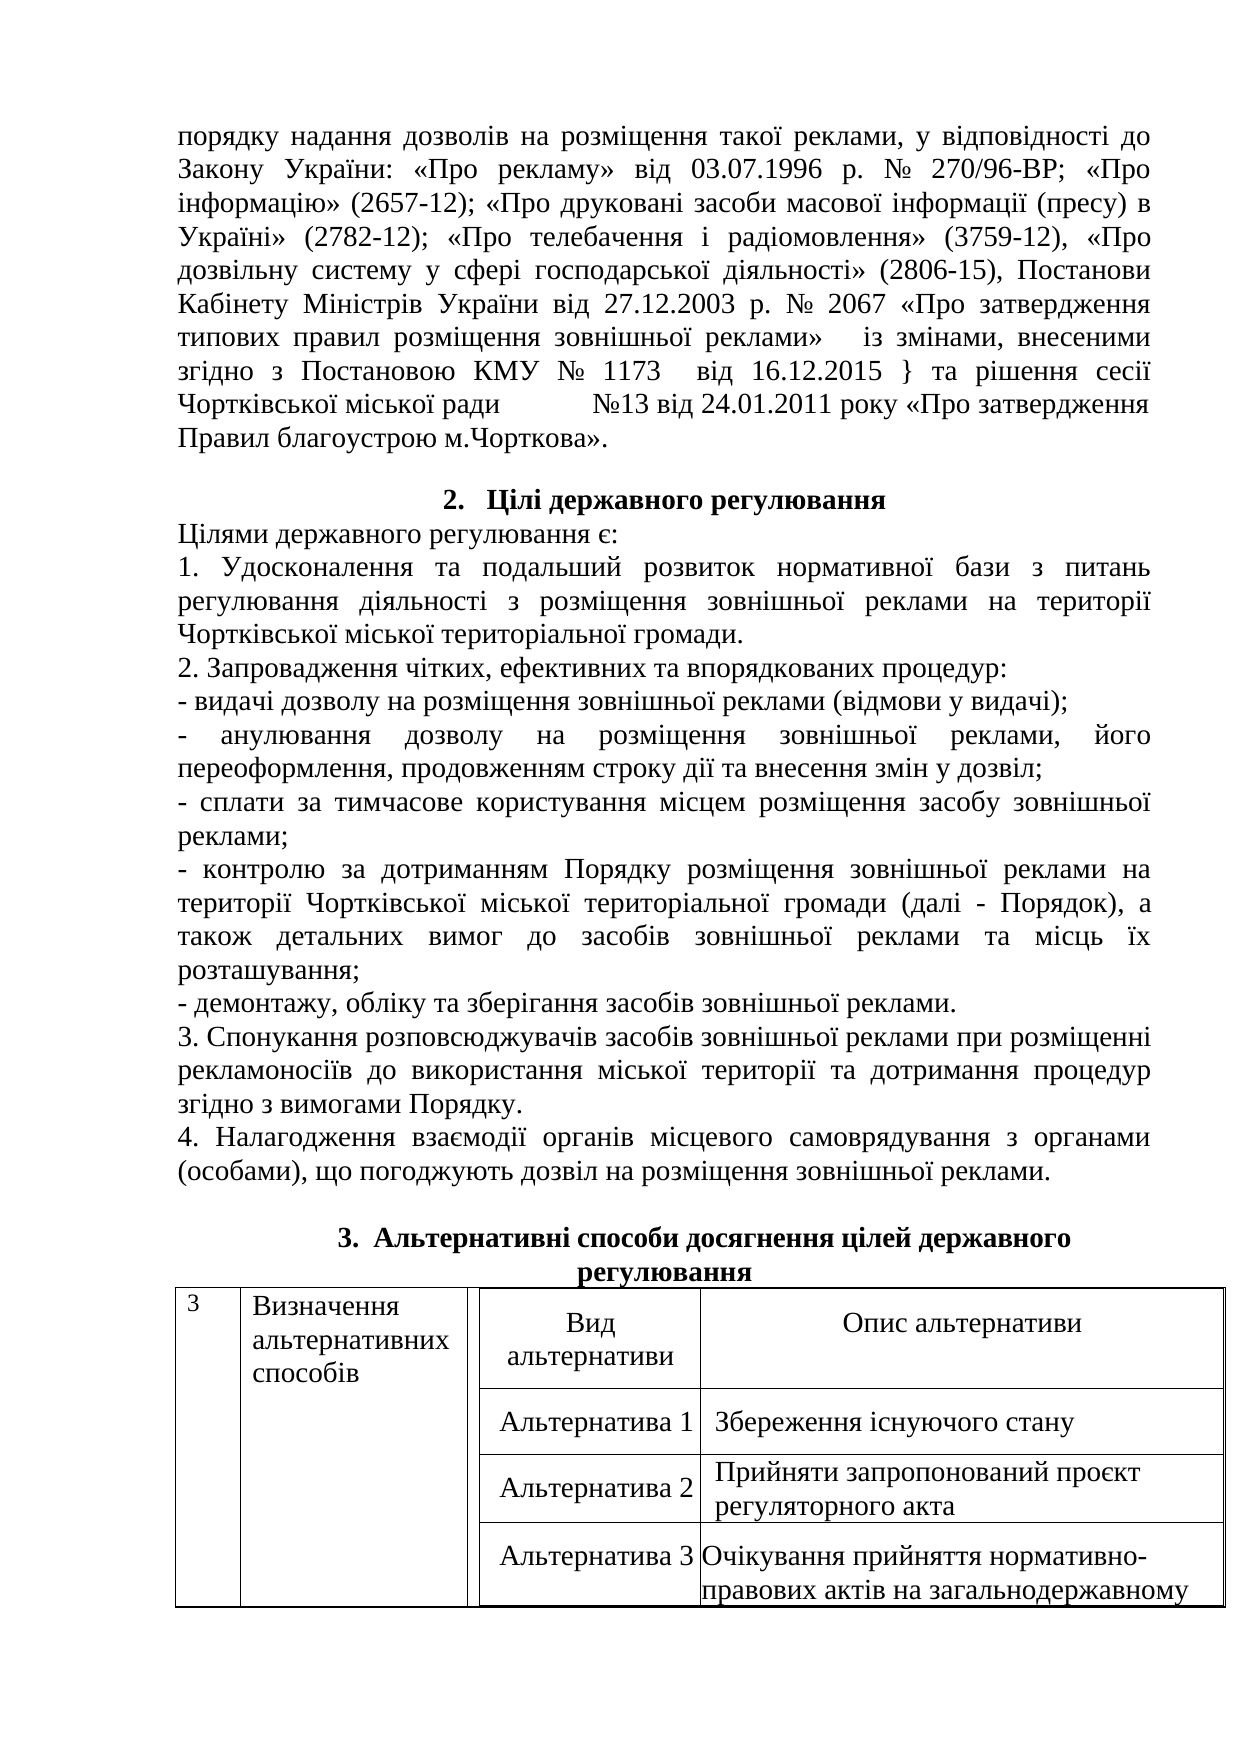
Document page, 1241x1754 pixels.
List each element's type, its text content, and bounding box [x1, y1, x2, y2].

text - анулювання дозволу на розміщення зовнішньої реклами, його переоформлення, продовженням строку дії та внесення змін у дозвіл; [177, 717, 1152, 784]
text - демонтажу, обліку та зберігання засобів зовнішньої реклами. [177, 985, 1152, 1019]
text - сплати за тимчасове користування місцем розміщення засобу зовнішньої реклами; [177, 784, 1152, 851]
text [177, 118, 1152, 453]
text 2. Запровадження чітких, ефективних та впорядкованих процедур: [177, 650, 1152, 683]
table_header [701, 1523, 1223, 1605]
text 1. Удосконалення та подальший розвиток нормативної бази з питань регулювання діяльності з розміщення зовнішньої реклами на території Чортківської міської територіальної громади. [177, 549, 1152, 650]
text 4. Налагодження взаємодії органів місцевого самоврядування з органами (особами), що погоджують дозвіл на розміщення зовнішньої реклами. [177, 1119, 1152, 1187]
text 3. Спонукання розповсюджувачів засобів зовнішньої реклами при розміщенні рекламоносіїв до використання міської території та дотримання процедур згідно з вимогами Порядку. [177, 1019, 1152, 1119]
text Цілями державного регулювання є: [177, 516, 1152, 549]
table_header [701, 1389, 1223, 1454]
text 3. Альтернативні способи досягнення цілей державного регулювання [177, 1220, 1152, 1287]
table_header [480, 1389, 700, 1454]
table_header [241, 1288, 467, 1606]
text 2. Цілі державного регулювання [177, 482, 1152, 516]
table_header [468, 1288, 479, 1606]
table_header [701, 1455, 1223, 1522]
text - контролю за дотриманням Порядку розміщення зовнішньої реклами на території Чортківської міської територіальної громади (далі - Порядок), а також детальних вимог до засобів зовнішньої реклами та місць їх розташування; [177, 851, 1152, 985]
table_header [701, 1289, 1223, 1388]
table_header [480, 1289, 700, 1388]
table_header 3 [176, 1288, 240, 1606]
table_header [480, 1523, 700, 1605]
text - видачі дозволу на розміщення зовнішньої реклами (відмови у видачі); [177, 683, 1152, 717]
table_header [480, 1455, 700, 1522]
